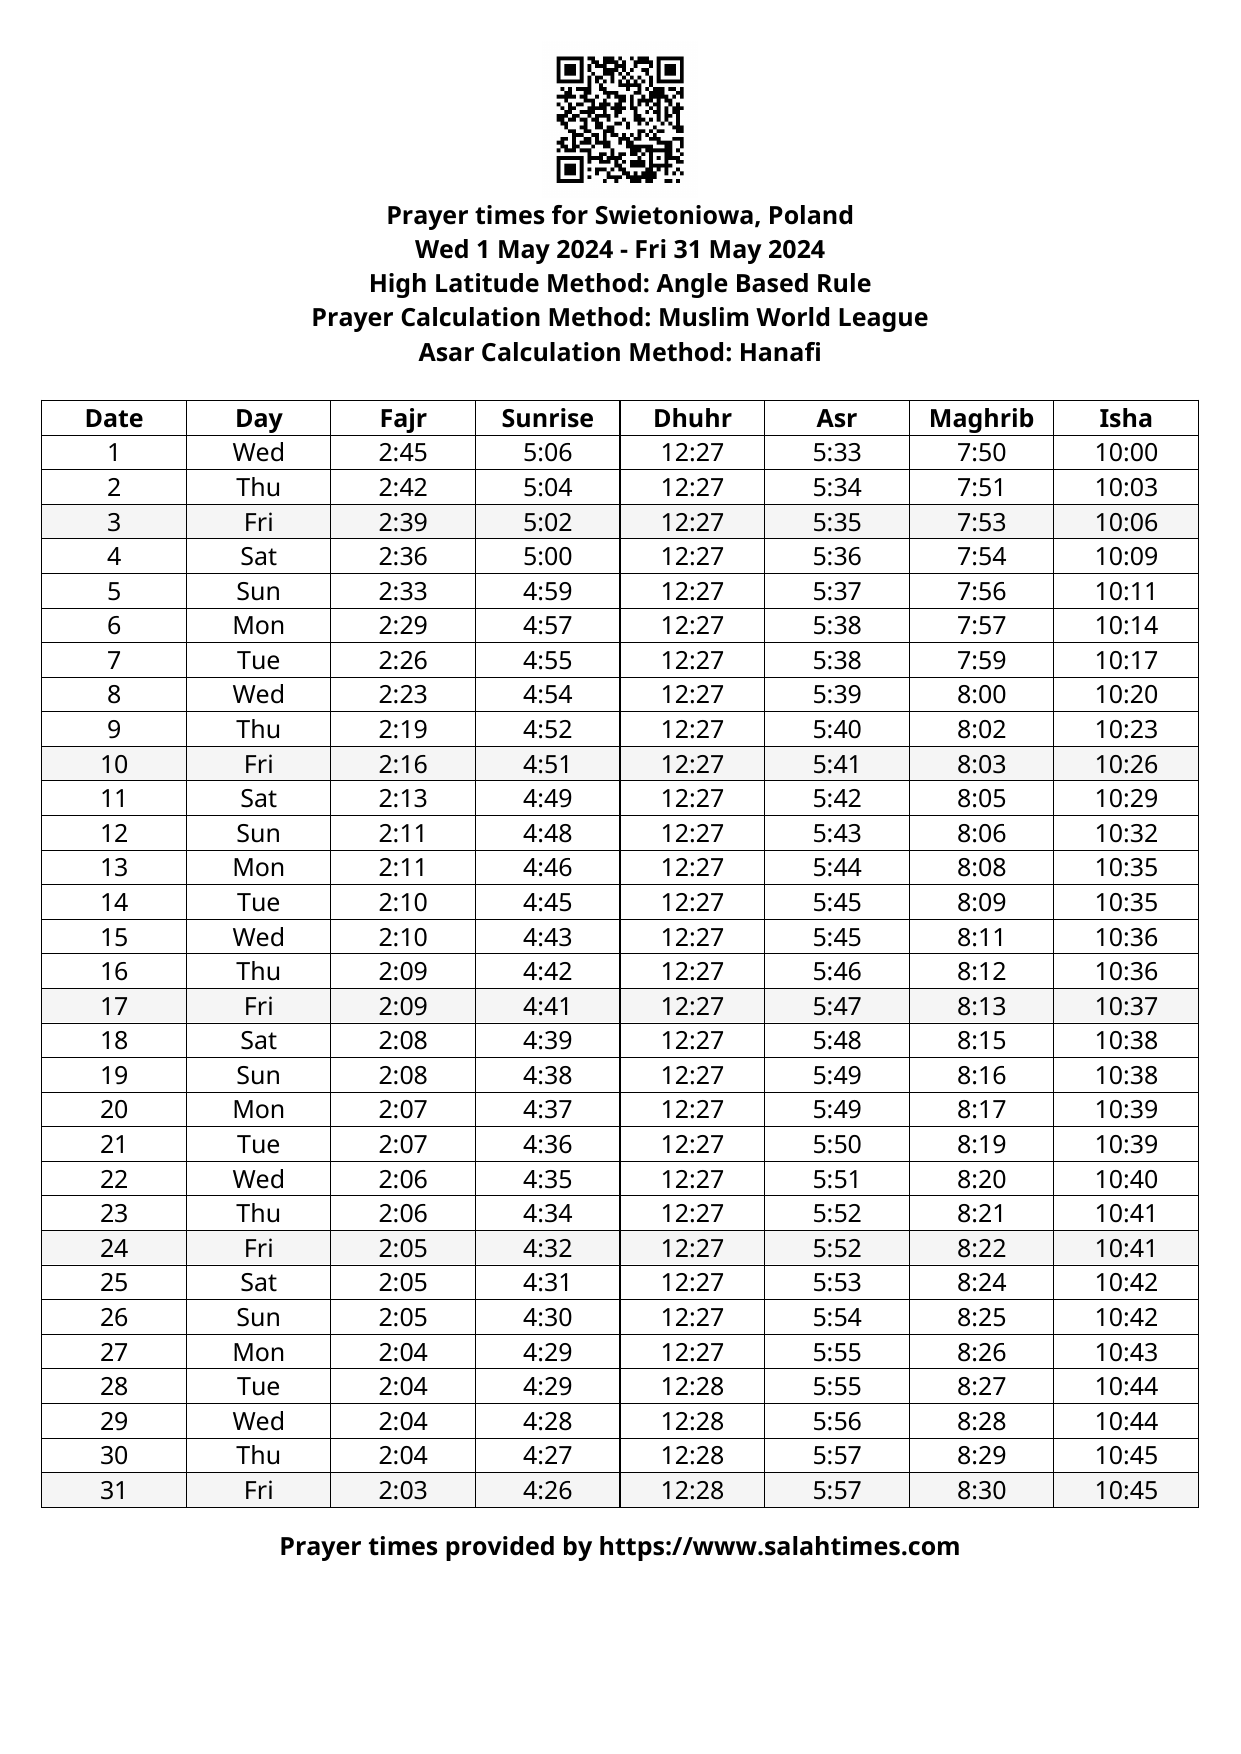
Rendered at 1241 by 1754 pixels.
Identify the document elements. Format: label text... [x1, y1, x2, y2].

table_cell 2:10 [331, 920, 475, 953]
table_cell 12:28 [621, 1473, 764, 1507]
table_cell 8:12 [910, 954, 1053, 988]
table_cell 8:02 [910, 712, 1053, 746]
table_cell 5:54 [765, 1300, 909, 1334]
table_cell Mon [187, 851, 330, 884]
table_cell 4:59 [476, 574, 619, 607]
table_cell 4:38 [476, 1058, 619, 1092]
text Prayer Calculation Method: Muslim World League [42, 300, 1198, 334]
table_cell 4:36 [476, 1127, 619, 1161]
table_cell 10:39 [1054, 1127, 1198, 1161]
table_cell 9 [42, 712, 186, 746]
table_cell 10:38 [1054, 1024, 1198, 1057]
table_cell 5:04 [476, 470, 619, 504]
table_cell 2:06 [331, 1196, 475, 1230]
table_cell 10:42 [1054, 1266, 1198, 1299]
table_cell 8:22 [910, 1231, 1053, 1264]
table_cell 20 [42, 1093, 186, 1126]
table_cell 12:27 [621, 1093, 764, 1126]
table_cell 10:06 [1054, 505, 1198, 538]
table_cell 4:46 [476, 851, 619, 884]
table_cell 10:41 [1054, 1231, 1198, 1264]
table_cell 8:25 [910, 1300, 1053, 1334]
table_cell 26 [42, 1300, 186, 1334]
table_cell 12:27 [621, 678, 764, 711]
table_cell Wed [187, 1162, 330, 1195]
table_cell 8:30 [910, 1473, 1053, 1507]
table_cell 8:03 [910, 747, 1053, 780]
table_cell 5:43 [765, 816, 909, 849]
table_cell 7:50 [910, 436, 1053, 469]
table_cell 13 [42, 851, 186, 884]
table_cell Thu [187, 1439, 330, 1472]
table_cell 2:05 [331, 1300, 475, 1334]
table_cell 8:17 [910, 1093, 1053, 1126]
table_cell 10:36 [1054, 954, 1198, 988]
table_cell Thu [187, 470, 330, 504]
table_cell 12:27 [621, 1024, 764, 1057]
table_cell 21 [42, 1127, 186, 1161]
table_cell 2:36 [331, 539, 475, 573]
table_cell 5:46 [765, 954, 909, 988]
table_cell 10:11 [1054, 574, 1198, 607]
table_cell 4:54 [476, 678, 619, 711]
table_cell 5:38 [765, 609, 909, 642]
table_cell 5:55 [765, 1369, 909, 1403]
table_cell Fri [187, 1473, 330, 1507]
table_cell 24 [42, 1231, 186, 1264]
table_cell 10:41 [1054, 1196, 1198, 1230]
table_cell 2:23 [331, 678, 475, 711]
table_cell 31 [42, 1473, 186, 1507]
table_cell 28 [42, 1369, 186, 1403]
table_cell 5:38 [765, 643, 909, 677]
table_cell 5:06 [476, 436, 619, 469]
table_cell 12:27 [621, 1127, 764, 1161]
table_cell 2:06 [331, 1162, 475, 1195]
table_cell 8:15 [910, 1024, 1053, 1057]
table_cell 12:27 [621, 712, 764, 746]
table_cell 12:27 [621, 609, 764, 642]
table_cell 16 [42, 954, 186, 988]
table_cell 10:32 [1054, 816, 1198, 849]
table_cell 5:36 [765, 539, 909, 573]
text Prayer times for Swietoniowa, Poland [42, 198, 1198, 232]
table_cell 27 [42, 1335, 186, 1368]
table_cell 2:11 [331, 851, 475, 884]
table_cell Fri [187, 505, 330, 538]
table_cell 2:03 [331, 1473, 475, 1507]
table_cell 10 [42, 747, 186, 780]
table_cell 4:55 [476, 643, 619, 677]
table_cell 23 [42, 1196, 186, 1230]
text High Latitude Method: Angle Based Rule [42, 266, 1198, 300]
table_cell 10:44 [1054, 1369, 1198, 1403]
table_cell 8:11 [910, 920, 1053, 953]
table_cell Thu [187, 954, 330, 988]
table_header Asr [765, 401, 909, 434]
table_cell 12:27 [621, 1162, 764, 1195]
table_cell 7:59 [910, 643, 1053, 677]
table_cell 10:45 [1054, 1473, 1198, 1507]
table_cell 4 [42, 539, 186, 573]
table_cell Sun [187, 816, 330, 849]
table_cell 12:27 [621, 989, 764, 1022]
table_cell 8:06 [910, 816, 1053, 849]
table_cell 10:23 [1054, 712, 1198, 746]
table_cell 12 [42, 816, 186, 849]
table_cell 5:45 [765, 920, 909, 953]
table_cell Wed [187, 1404, 330, 1437]
table_cell 2:04 [331, 1439, 475, 1472]
table_cell 4:26 [476, 1473, 619, 1507]
table_cell 10:43 [1054, 1335, 1198, 1368]
table_cell Fri [187, 747, 330, 780]
table_cell 8 [42, 678, 186, 711]
table_cell 10:29 [1054, 781, 1198, 815]
table_cell 8:21 [910, 1196, 1053, 1230]
table_cell 8:08 [910, 851, 1053, 884]
table_cell 2:26 [331, 643, 475, 677]
table_cell 4:34 [476, 1196, 619, 1230]
table_cell 5:34 [765, 470, 909, 504]
table_cell 5:57 [765, 1473, 909, 1507]
table_cell 10:09 [1054, 539, 1198, 573]
table_cell 4:30 [476, 1300, 619, 1334]
table_cell 10:35 [1054, 851, 1198, 884]
table_cell 5:02 [476, 505, 619, 538]
table_cell 5:52 [765, 1196, 909, 1230]
table_cell 5:49 [765, 1058, 909, 1092]
table_cell 4:37 [476, 1093, 619, 1126]
table_cell 7:54 [910, 539, 1053, 573]
table_cell 2:29 [331, 609, 475, 642]
table_cell 4:43 [476, 920, 619, 953]
table_cell 4:39 [476, 1024, 619, 1057]
table_cell 5:40 [765, 712, 909, 746]
table_cell 5:52 [765, 1231, 909, 1264]
table_cell 12:27 [621, 885, 764, 919]
table_cell 2:07 [331, 1093, 475, 1126]
table_cell 2:11 [331, 816, 475, 849]
table_cell 10:42 [1054, 1300, 1198, 1334]
table_cell 10:39 [1054, 1093, 1198, 1126]
table_cell 29 [42, 1404, 186, 1437]
table_cell 30 [42, 1439, 186, 1472]
table_cell Wed [187, 436, 330, 469]
table_cell Thu [187, 712, 330, 746]
table_cell 5:37 [765, 574, 909, 607]
table_cell 5:50 [765, 1127, 909, 1161]
picture [542, 41, 699, 198]
table_cell 10:14 [1054, 609, 1198, 642]
table_cell 5:57 [765, 1439, 909, 1472]
table_cell 5:42 [765, 781, 909, 815]
table_cell 12:27 [621, 574, 764, 607]
table_cell 7:56 [910, 574, 1053, 607]
table_cell 8:09 [910, 885, 1053, 919]
table_header Dhuhr [621, 401, 764, 434]
table_cell 19 [42, 1058, 186, 1092]
table_cell 5:00 [476, 539, 619, 573]
table_cell 10:45 [1054, 1439, 1198, 1472]
table_cell 2:07 [331, 1127, 475, 1161]
table_cell 2:16 [331, 747, 475, 780]
table_cell 8:19 [910, 1127, 1053, 1161]
table_cell 7:53 [910, 505, 1053, 538]
table_cell 4:42 [476, 954, 619, 988]
table_header Isha [1054, 401, 1198, 434]
table_header Fajr [331, 401, 475, 434]
table_cell 12:27 [621, 920, 764, 953]
table_cell 4:35 [476, 1162, 619, 1195]
table_cell 8:27 [910, 1369, 1053, 1403]
table_cell 6 [42, 609, 186, 642]
table_cell 8:13 [910, 989, 1053, 1022]
table_cell 2:04 [331, 1369, 475, 1403]
table_cell Tue [187, 885, 330, 919]
table_cell 22 [42, 1162, 186, 1195]
table_cell 2:42 [331, 470, 475, 504]
table_cell 4:27 [476, 1439, 619, 1472]
table_cell 2:10 [331, 885, 475, 919]
table_cell Sat [187, 1024, 330, 1057]
table_cell Tue [187, 1127, 330, 1161]
table_cell 4:28 [476, 1404, 619, 1437]
table_cell 5:51 [765, 1162, 909, 1195]
table_cell 12:28 [621, 1404, 764, 1437]
table_cell 5:47 [765, 989, 909, 1022]
table_cell 4:48 [476, 816, 619, 849]
table_cell 3 [42, 505, 186, 538]
table_header Maghrib [910, 401, 1053, 434]
table_cell 4:51 [476, 747, 619, 780]
table_cell 12:27 [621, 505, 764, 538]
table_cell 7:57 [910, 609, 1053, 642]
table_cell 2:33 [331, 574, 475, 607]
table_cell 12:27 [621, 851, 764, 884]
table_cell 10:37 [1054, 989, 1198, 1022]
table_cell 5:35 [765, 505, 909, 538]
table_cell 5:49 [765, 1093, 909, 1126]
table_header Day [187, 401, 330, 434]
table_cell 2:08 [331, 1024, 475, 1057]
table_cell 5:48 [765, 1024, 909, 1057]
text Wed 1 May 2024 - Fri 31 May 2024 [42, 232, 1198, 266]
table_cell Mon [187, 1335, 330, 1368]
table_cell 4:32 [476, 1231, 619, 1264]
table_cell Sat [187, 539, 330, 573]
table_cell Tue [187, 643, 330, 677]
table_cell 8:16 [910, 1058, 1053, 1092]
table_cell 4:57 [476, 609, 619, 642]
table_cell 2:19 [331, 712, 475, 746]
table_cell 12:27 [621, 1058, 764, 1092]
table_cell 12:27 [621, 954, 764, 988]
table_cell 2:08 [331, 1058, 475, 1092]
table_cell 12:28 [621, 1439, 764, 1472]
table_cell 7:51 [910, 470, 1053, 504]
table_cell 12:27 [621, 1300, 764, 1334]
table_cell 4:41 [476, 989, 619, 1022]
table_cell 12:27 [621, 781, 764, 815]
table_cell Thu [187, 1196, 330, 1230]
table_cell 7 [42, 643, 186, 677]
table_cell 14 [42, 885, 186, 919]
table_cell Tue [187, 1369, 330, 1403]
table_cell 12:27 [621, 470, 764, 504]
table_cell 2:04 [331, 1404, 475, 1437]
table_cell 4:52 [476, 712, 619, 746]
table_cell 1 [42, 436, 186, 469]
table_cell 10:26 [1054, 747, 1198, 780]
table_cell 12:27 [621, 436, 764, 469]
table_cell Fri [187, 1231, 330, 1264]
text Asar Calculation Method: Hanafi [42, 334, 1198, 368]
table_cell 12:27 [621, 1266, 764, 1299]
table_cell 2:04 [331, 1335, 475, 1368]
table_cell Sat [187, 781, 330, 815]
table_cell 5 [42, 574, 186, 607]
table_cell Sun [187, 1300, 330, 1334]
table_cell 5:56 [765, 1404, 909, 1437]
table_header Date [42, 401, 186, 434]
table_cell 12:27 [621, 747, 764, 780]
table_cell 18 [42, 1024, 186, 1057]
table_cell 2:13 [331, 781, 475, 815]
table_cell 10:36 [1054, 920, 1198, 953]
table_cell 4:29 [476, 1369, 619, 1403]
table_cell 2:39 [331, 505, 475, 538]
table_cell Wed [187, 678, 330, 711]
table_cell 2:45 [331, 436, 475, 469]
table_cell 8:05 [910, 781, 1053, 815]
table_cell 10:44 [1054, 1404, 1198, 1437]
table_cell 2:05 [331, 1266, 475, 1299]
table_cell 5:45 [765, 885, 909, 919]
table_cell 5:39 [765, 678, 909, 711]
table_cell 15 [42, 920, 186, 953]
table_cell 4:29 [476, 1335, 619, 1368]
table_cell 5:44 [765, 851, 909, 884]
table_cell Mon [187, 1093, 330, 1126]
table_cell 25 [42, 1266, 186, 1299]
text Prayer times provided by https://www.salahtimes.com [42, 1528, 1198, 1563]
table_cell 2 [42, 470, 186, 504]
table_cell 5:41 [765, 747, 909, 780]
table_cell 10:20 [1054, 678, 1198, 711]
table_cell Sun [187, 574, 330, 607]
table_cell 2:09 [331, 954, 475, 988]
table_cell 8:24 [910, 1266, 1053, 1299]
table_cell 12:27 [621, 1196, 764, 1230]
table_cell 4:45 [476, 885, 619, 919]
table_cell 10:35 [1054, 885, 1198, 919]
table_cell Sun [187, 1058, 330, 1092]
table_cell 11 [42, 781, 186, 815]
table_cell 12:27 [621, 539, 764, 573]
table_cell 5:33 [765, 436, 909, 469]
table_cell Fri [187, 989, 330, 1022]
table_cell Sat [187, 1266, 330, 1299]
table_cell 8:26 [910, 1335, 1053, 1368]
table_cell 12:28 [621, 1369, 764, 1403]
table_cell 4:49 [476, 781, 619, 815]
table_header Sunrise [476, 401, 619, 434]
table_cell 10:00 [1054, 436, 1198, 469]
table_cell 8:29 [910, 1439, 1053, 1472]
table_cell 2:05 [331, 1231, 475, 1264]
table_cell 10:40 [1054, 1162, 1198, 1195]
table_cell 8:28 [910, 1404, 1053, 1437]
table_cell 12:27 [621, 1335, 764, 1368]
table_cell 17 [42, 989, 186, 1022]
table_cell 10:38 [1054, 1058, 1198, 1092]
table_cell 12:27 [621, 816, 764, 849]
table_cell Wed [187, 920, 330, 953]
table_cell 4:31 [476, 1266, 619, 1299]
table_cell 10:17 [1054, 643, 1198, 677]
table_cell 12:27 [621, 1231, 764, 1264]
table_cell Mon [187, 609, 330, 642]
table_cell 5:53 [765, 1266, 909, 1299]
table_cell 8:00 [910, 678, 1053, 711]
table_cell 12:27 [621, 643, 764, 677]
table_cell 2:09 [331, 989, 475, 1022]
table_cell 5:55 [765, 1335, 909, 1368]
table_cell 10:03 [1054, 470, 1198, 504]
table_cell 8:20 [910, 1162, 1053, 1195]
